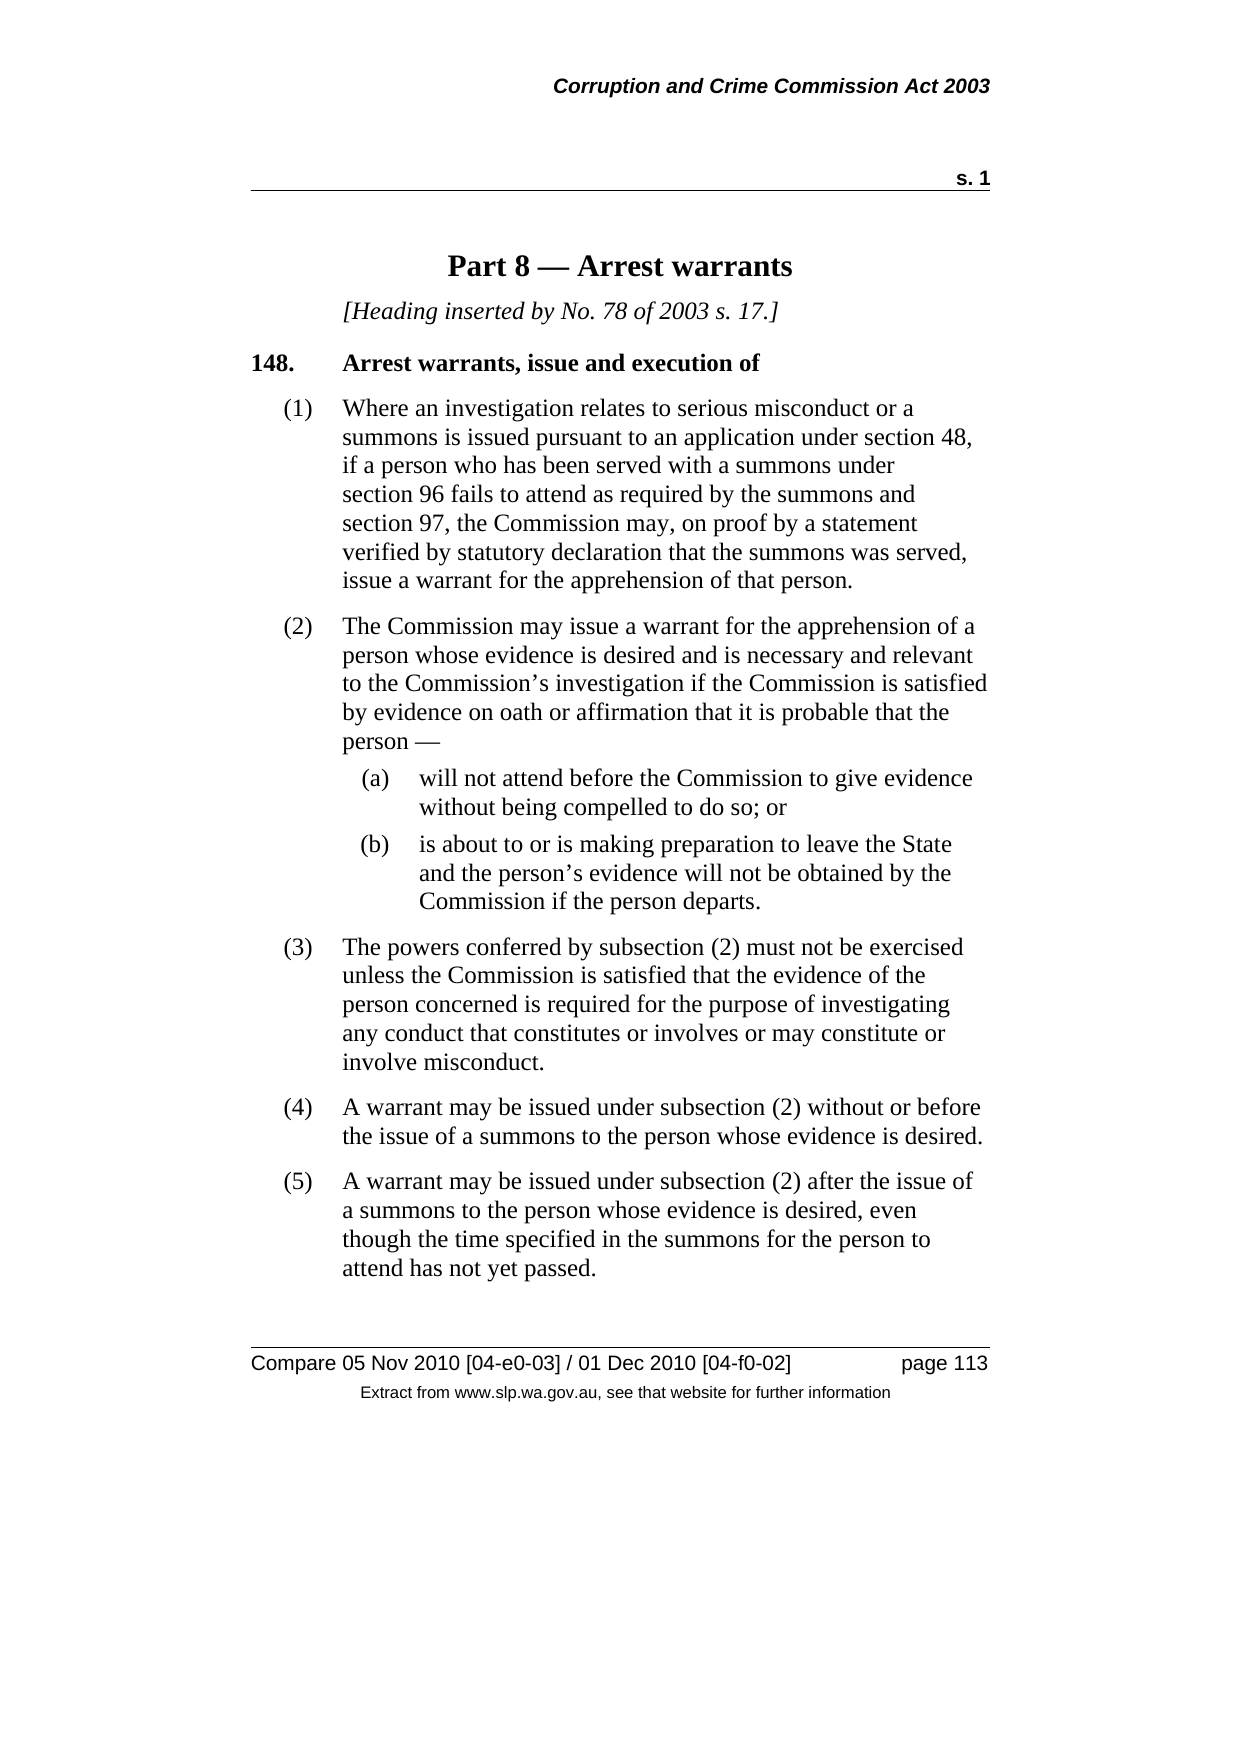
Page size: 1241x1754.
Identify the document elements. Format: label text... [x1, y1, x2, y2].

text (a) will not attend before the Commission to give evidence without being compelled to do so; or [251, 763, 990, 821]
text (1) Where an investigation relates to serious misconduct or a summons is issued pursuant to an application under section 48, if a person who has been served with a summons under section 96 fails to attend as required by the summons and section 97, the Commission may, on proof by a statement verified by statutory declaration that the summons was served, issue a warrant for the apprehension of that person. [251, 393, 990, 594]
text (3) The powers conferred by subsection (2) must not be exercised unless the Commission is satisfied that the evidence of the person concerned is required for the purpose of investigating any conduct that constitutes or involves or may constitute or involve misconduct. [251, 932, 990, 1076]
subtitle 148. Arrest warrants, issue and execution of [251, 348, 990, 376]
text (5) A warrant may be issued under subsection (2) after the issue of a summons to the person whose evidence is desired, even though the time specified in the summons for the person to attend has not yet passed. [251, 1166, 990, 1281]
text (b) is about to or is making preparation to leave the State and the person’s evidence will not be obtained by the Commission if the person departs. [251, 829, 990, 915]
text (2) The Commission may issue a warrant for the apprehension of a person whose evidence is desired and is necessary and relevant to the Commission’s investigation if the Commission is satisfied by evidence on oath or affirmation that it is probable that the person — [251, 611, 990, 755]
subtitle Part 8 — Arrest warrants [251, 247, 990, 283]
subtitle [Heading inserted by No. 78 of 2003 s. 17.] [251, 296, 990, 325]
text (4) A warrant may be issued under subsection (2) without or before the issue of a summons to the person whose evidence is desired. [251, 1092, 990, 1150]
